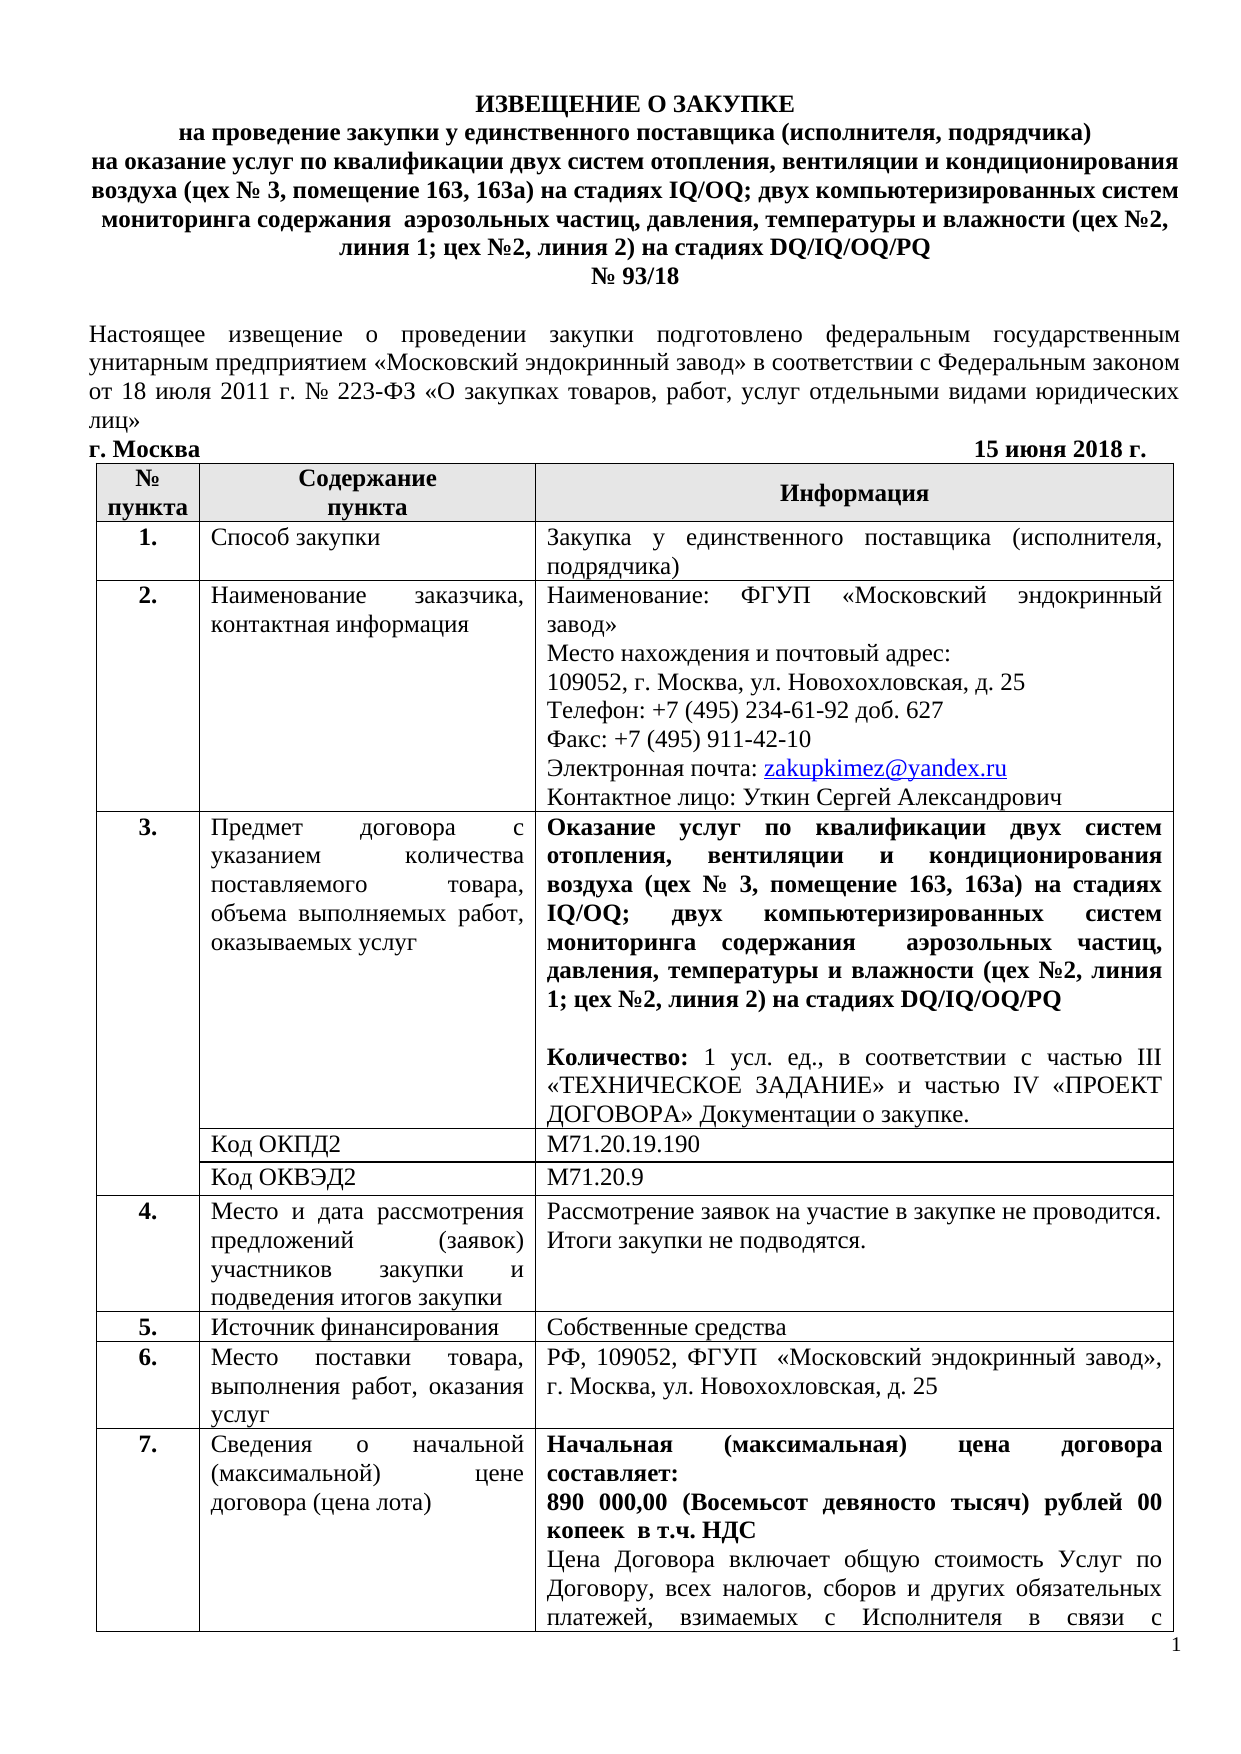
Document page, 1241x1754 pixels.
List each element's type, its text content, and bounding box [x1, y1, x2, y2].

text г. Москва 15 июня 2018 г. [89, 434, 1181, 462]
table_cell Код ОКВЭД2 [200, 1163, 535, 1195]
table_cell Место поставки товара, выполнения работ, оказания услуг [200, 1342, 535, 1428]
text на проведение закупки у единственного поставщика (исполнителя, подрядчика) [89, 117, 1181, 146]
table_cell Предмет договора с указанием количества поставляемого товара, объема выполняемых работ, оказываемых услуг [200, 812, 535, 1128]
text Настоящее извещение о проведении закупки подготовлено федеральным государственным унитарным предприятием «Московский эндокринный завод» в соответствии с Федеральным законом от 18 июля 2011 г. № 223-ФЗ «О закупках товаров, работ, услуг отдельными видами юридических лиц» [89, 319, 1181, 434]
table_cell Код ОКПД2 [200, 1129, 535, 1161]
table_cell 2. [97, 581, 199, 811]
text ИЗВЕЩЕНИЕ О ЗАКУПКЕ [89, 89, 1181, 117]
table_cell 3. [97, 812, 199, 1195]
table_cell Рассмотрение заявок на участие в закупке не проводится. Итоги закупки не подводятся. [536, 1196, 1173, 1311]
table_cell 7. [97, 1429, 199, 1631]
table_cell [536, 1429, 1173, 1631]
table_header Информация [536, 464, 1173, 521]
table_cell Оказание услуг по квалификации двух систем отопления, вентиляции и кондиционирования воздуха (цех № 3, помещение 163, 163а) на стадиях IQ/OQ; двух компьютеризированных систем мониторинга содержания аэрозольных частиц, давления, температуры и влажности (цех №2, линия 1; цех №2, линия 2) на стадиях DQ/IQ/OQ/PQ Количество: 1 усл. ед., в соответствии с частью III «ТЕХНИЧЕСКОЕ ЗАДАНИЕ» и частью IV «ПРОЕКТ ДОГОВОРА» Документации о закупке. [536, 812, 1173, 1128]
text на оказание услуг по квалификации двух систем отопления, вентиляции и кондиционирования воздуха (цех № 3, помещение 163, 163а) на стадиях IQ/OQ; двух компьютеризированных систем мониторинга содержания аэрозольных частиц, давления, температуры и влажности (цех №2, линия 1; цех №2, линия 2) на стадиях DQ/IQ/OQ/PQ [89, 146, 1181, 261]
table_cell Способ закупки [200, 522, 535, 579]
table_cell Источник финансирования [200, 1312, 535, 1341]
table_cell 1. [97, 522, 199, 579]
table_header Содержание пункта [200, 464, 535, 521]
table_cell Место и дата рассмотрения предложений (заявок) участников закупки и подведения итогов закупки [200, 1196, 535, 1311]
table_cell Закупка у единственного поставщика (исполнителя, подрядчика) [536, 522, 1173, 579]
table_cell Наименование: ФГУП «Московский эндокринный завод» Место нахождения и почтовый адрес: 109052, г. Москва, ул. Новохохловская, д. 25 Телефон: +7 (495) 234-61-92 доб. 627 Факс: +7 (495) 911-42-10 Электронная почта: zakupkimez@yandex.ru Контактное лицо: Уткин Сергей Александрович [536, 581, 1173, 811]
table_cell 5. [97, 1312, 199, 1341]
table_cell M71.20.9 [536, 1163, 1173, 1195]
table_cell М71.20.19.190 [536, 1129, 1173, 1161]
table_cell Собственные средства [536, 1312, 1173, 1341]
table_cell Наименование заказчика, контактная информация [200, 581, 535, 811]
text № 93/18 [89, 261, 1181, 290]
table_cell 6. [97, 1342, 199, 1428]
table_header № пункта [97, 464, 199, 521]
table_cell 4. [97, 1196, 199, 1311]
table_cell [200, 1429, 535, 1631]
table_cell РФ, 109052, ФГУП «Московский эндокринный завод», г. Москва, ул. Новохохловская, д. 25 [536, 1342, 1173, 1428]
